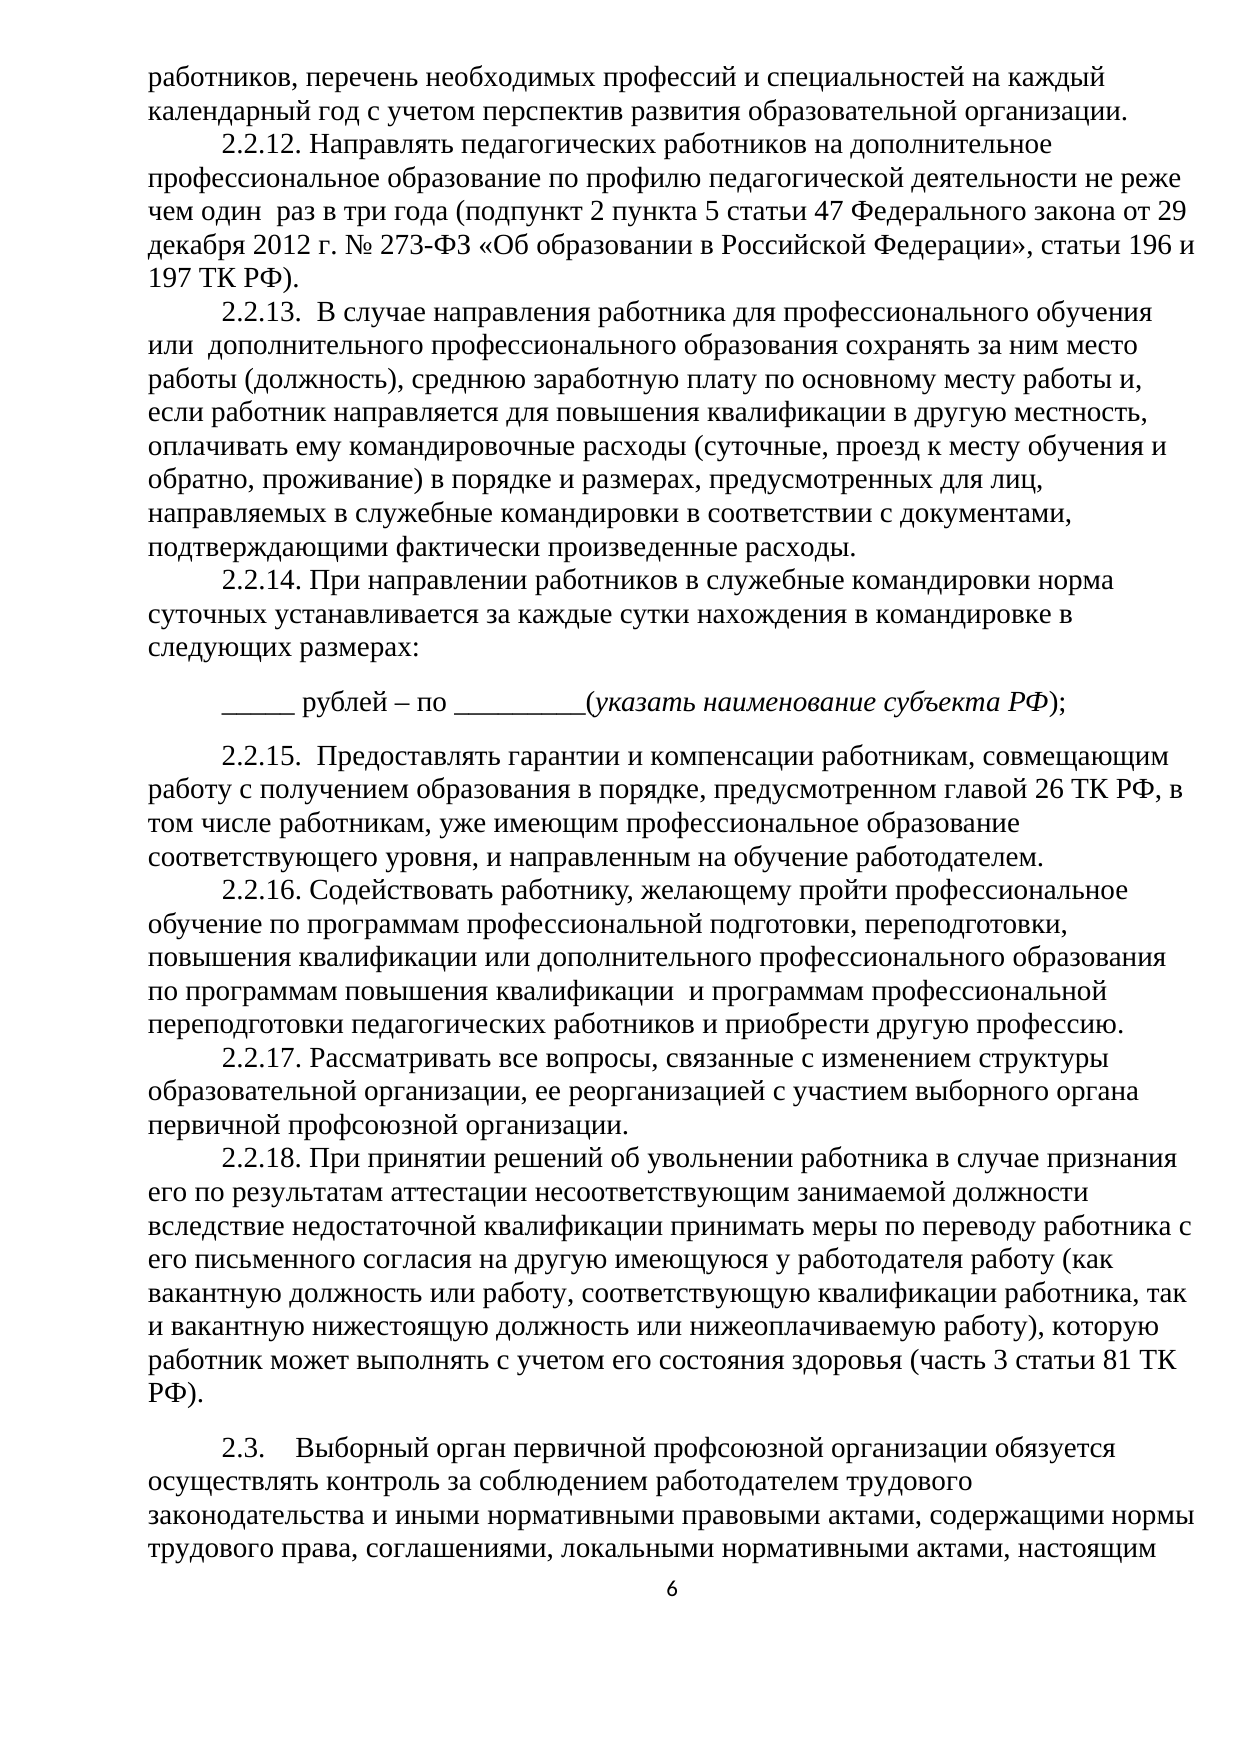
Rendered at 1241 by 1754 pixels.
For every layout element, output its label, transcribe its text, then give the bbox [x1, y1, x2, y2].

text 2.2.15. Предоставлять гарантии и компенсации работникам, совмещающим работу с получением образования в порядке, предусмотренном главой 26 ТК РФ, в том числе работникам, уже имеющим профессиональное образование соответствующего уровня, и направленным на обучение работодателем. [148, 738, 1196, 872]
text 2.2.16. Содействовать работнику, желающему пройти профессиональное обучение по программам профессиональной подготовки, переподготовки, повышения квалификации или дополнительного профессионального образования по программам повышения квалификации и программам профессиональной переподготовки педагогических работников и приобрести другую профессию. [148, 872, 1196, 1040]
text 2.2.13. В случае направления работника для профессионального обучения или дополнительного профессионального образования сохранять за ним место работы (должность), среднюю заработную плату по основному месту работы и, если работник направляется для повышения квалификации в другую местность, оплачивать ему командировочные расходы (суточные, проезд к месту обучения и обратно, проживание) в порядке и размерах, предусмотренных для лиц, направляемых в служебные командировки в соответствии с документами, подтверждающими фактически произведенные расходы. [148, 294, 1196, 562]
text 2.2.17. Рассматривать все вопросы, связанные с изменением структуры образовательной организации, ее реорганизацией с участием выборного органа первичной профсоюзной организации. [148, 1040, 1196, 1141]
text 2.2.14. При направлении работников в служебные командировки норма суточных устанавливается за каждые сутки нахождения в командировке в следующих размерах: [148, 562, 1196, 663]
text 2.2.18. При принятии решений об увольнении работника в случае признания его по результатам аттестации несоответствующим занимаемой должности вследствие недостаточной квалификации принимать меры по переводу работника с его письменного согласия на другую имеющуюся у работодателя работу (как вакантную должность или работу, соответствующую квалификации работника, так и вакантную нижестоящую должность или нижеоплачиваемую работу), которую работник может выполнять с учетом его состояния здоровья (часть 3 статьи 81 ТК РФ). [148, 1141, 1196, 1409]
text _____ рублей – по _________(указать наименование субъекта РФ); [148, 684, 1196, 717]
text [148, 1430, 1196, 1564]
text 2.2.12. Направлять педагогических работников на дополнительное профессиональное образование по профилю педагогической деятельности не реже чем один раз в три года (подпункт 2 пункта 5 статьи 47 Федерального закона от 29 декабря 2012 г. № 273-ФЗ «Об образовании в Российской Федерации», статьи 196 и 197 ТК РФ). [148, 126, 1196, 294]
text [148, 59, 1196, 126]
